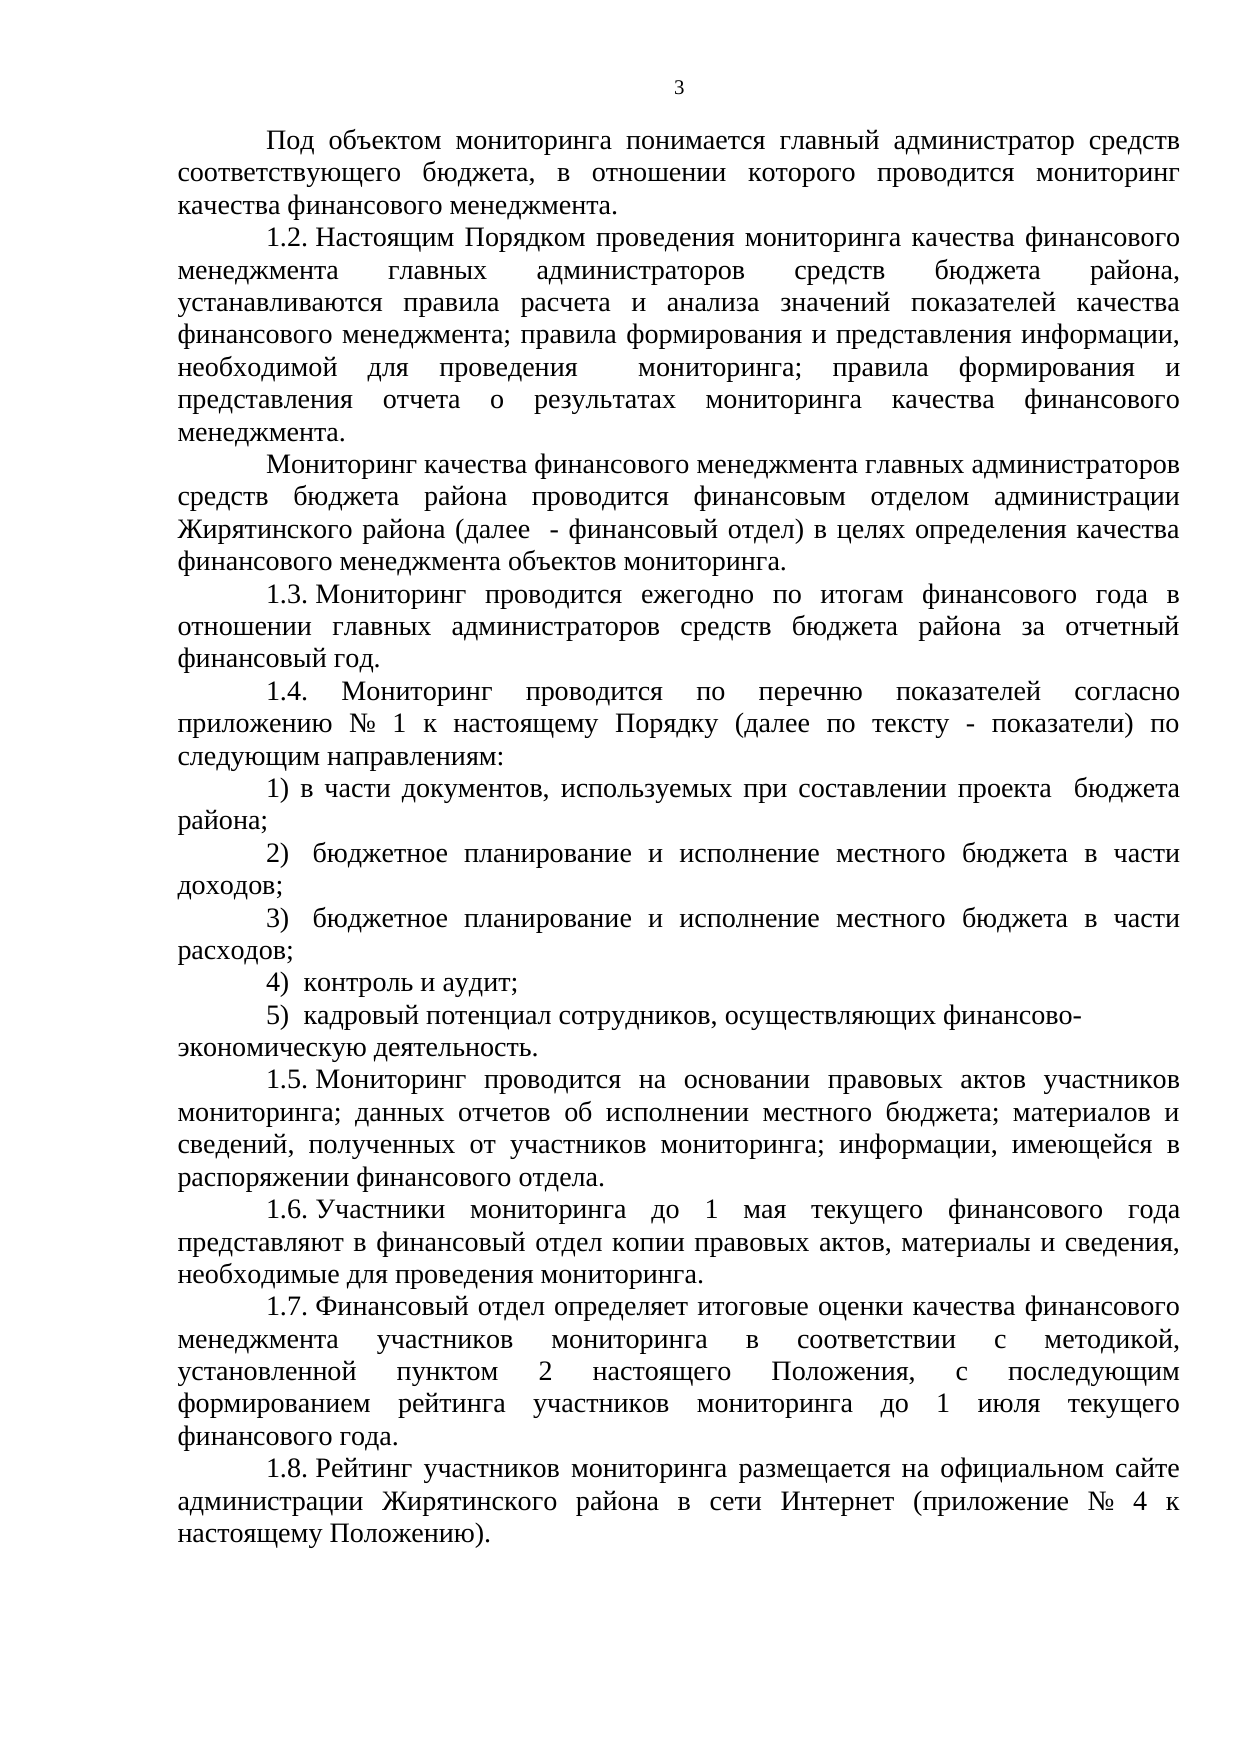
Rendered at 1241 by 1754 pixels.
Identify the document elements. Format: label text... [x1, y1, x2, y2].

text 1.4. Мониторинг проводится по перечню показателей согласно приложению № 1 к настоящему Порядку (далее по тексту - показатели) по следующим направлениям: [177, 674, 1181, 771]
text 1.2. Настоящим Порядком проведения мониторинга качества финансового менеджмента главных администраторов средств бюджета района, устанавливаются правила расчета и анализа значений показателей качества финансового менеджмента; правила формирования и представления информации, необходимой для проведения мониторинга; правила формирования и представления отчета о результатах мониторинга качества финансового менеджмента. [177, 220, 1181, 447]
text 1.5. Мониторинг проводится на основании правовых актов участников мониторинга; данных отчетов об исполнении местного бюджета; материалов и сведений, полученных от участников мониторинга; информации, имеющейся в распоряжении финансового отдела. [177, 1063, 1181, 1192]
text 5) кадровый потенциал сотрудников, осуществляющих финансово-экономическую деятельность. [177, 998, 1181, 1063]
text 1.3. Мониторинг проводится ежегодно по итогам финансового года в отношении главных администраторов средств бюджета района за отчетный финансовый год. [177, 577, 1181, 674]
text 1.7. Финансовый отдел определяет итоговые оценки качества финансового менеджмента участников мониторинга в соответствии с методикой, установленной пунктом 2 настоящего Положения, с последующим формированием рейтинга участников мониторинга до 1 июля текущего финансового года. [177, 1289, 1181, 1451]
text 1) в части документов, используемых при составлении проекта бюджета района; [177, 771, 1181, 836]
text Мониторинг качества финансового менеджмента главных администраторов средств бюджета района проводится финансовым отделом администрации Жирятинского района (далее - финансовый отдел) в целях определения качества финансового менеджмента объектов мониторинга. [177, 447, 1181, 577]
text 4) контроль и аудит; [177, 965, 1181, 998]
text Под объектом мониторинга понимается главный администратор средств соответствующего бюджета, в отношении которого проводится мониторинг качества финансового менеджмента. [177, 123, 1181, 220]
text 3) бюджетное планирование и исполнение местного бюджета в части расходов; [177, 901, 1181, 965]
text 1.6. Участники мониторинга до 1 мая текущего финансового года представляют в финансовый отдел копии правовых актов, материалы и сведения, необходимые для проведения мониторинга. [177, 1192, 1181, 1289]
text 2) бюджетное планирование и исполнение местного бюджета в части доходов; [177, 836, 1181, 901]
text 1.8. Рейтинг участников мониторинга размещается на официальном сайте администрации Жирятинского района в сети Интернет (приложение № 4 к настоящему Положению). [177, 1451, 1181, 1548]
